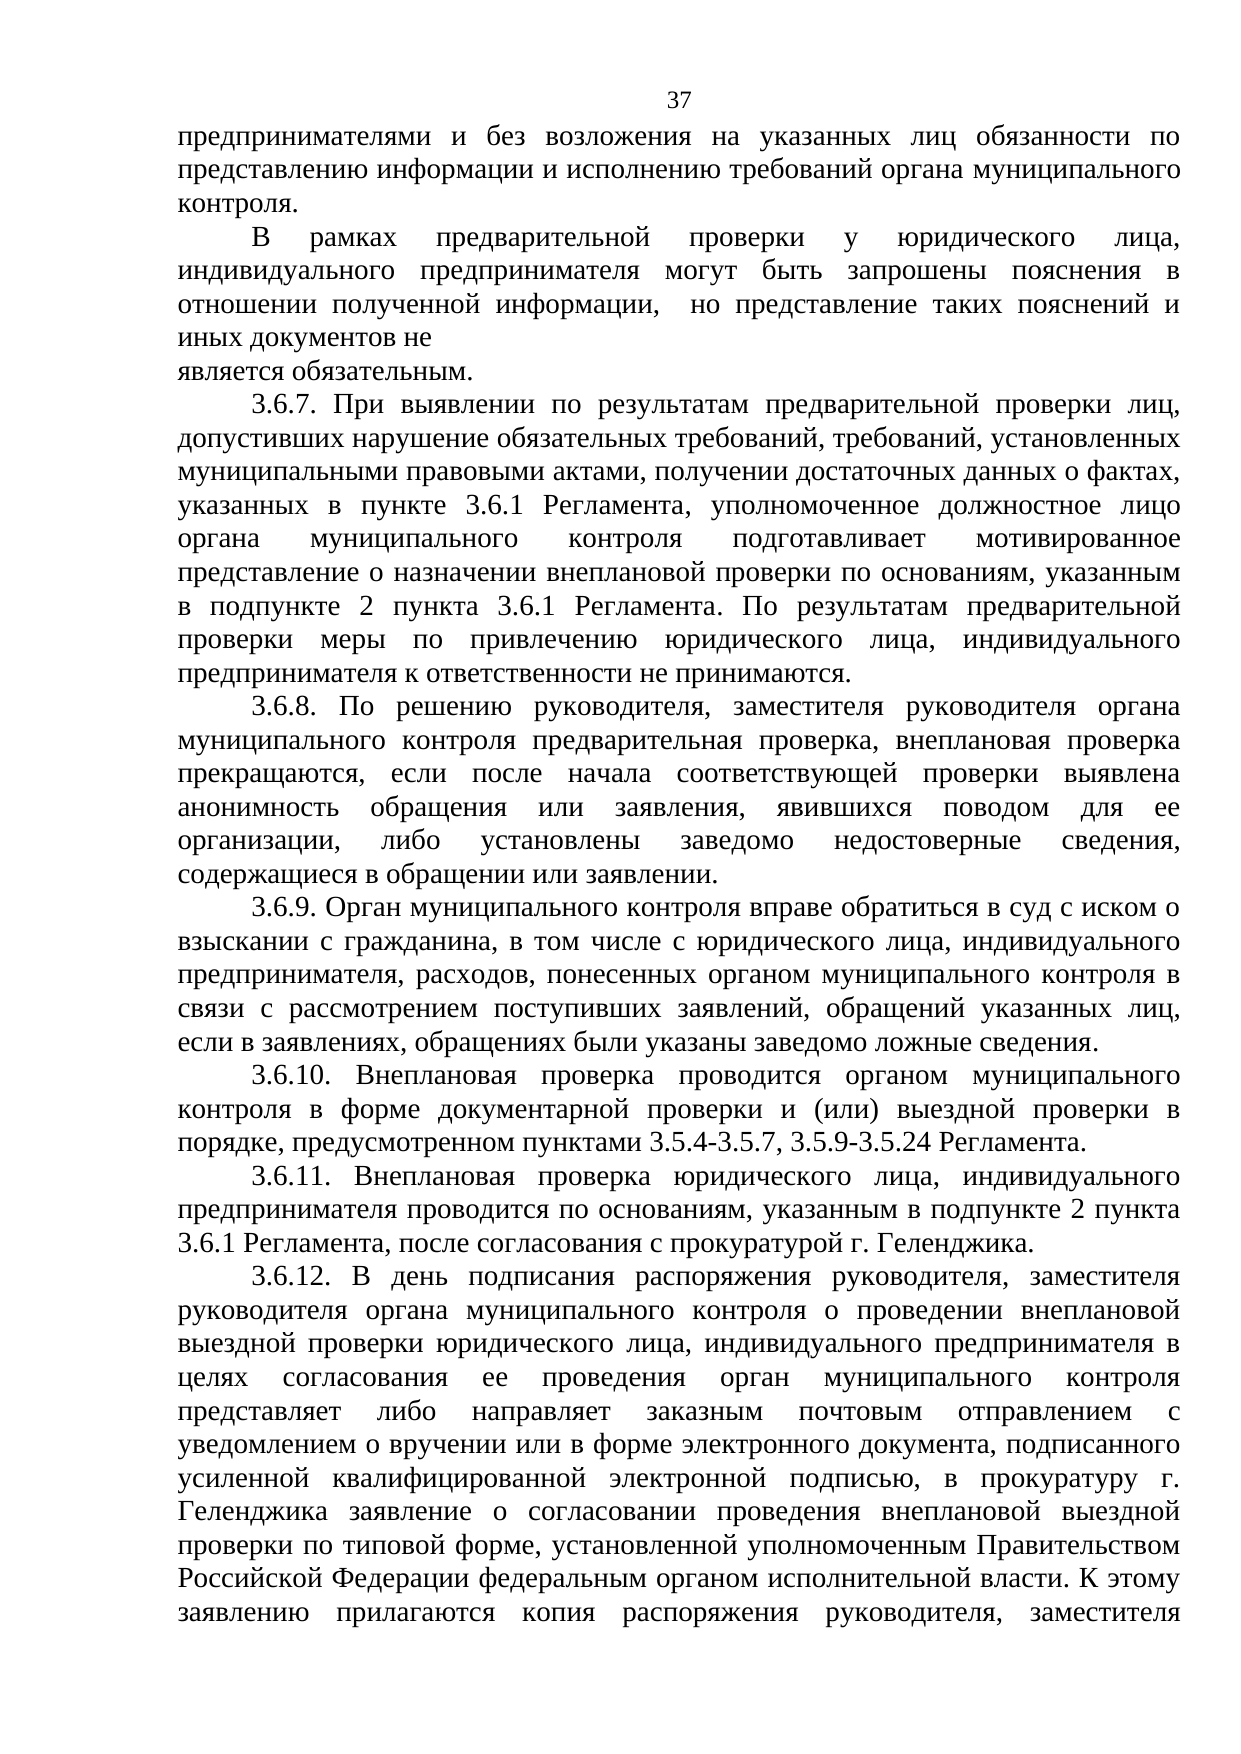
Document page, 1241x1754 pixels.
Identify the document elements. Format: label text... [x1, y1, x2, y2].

text 3.6.7. При выявлении по результатам предварительной проверки лиц, допустивших нарушение обязательных требований, требований, установленных муниципальными правовыми актами, получении достаточных данных о фактах, указанных в пункте 3.6.1 Регламента, уполномоченное должностное лицо органа муниципального контроля подготавливает мотивированное представление о назначении внеплановой проверки по основаниям, указанным в подпункте 2 пункта 3.6.1 Регламента. По результатам предварительной проверки меры по привлечению юридического лица, индивидуального предпринимателя к ответственности не принимаются. [177, 386, 1181, 688]
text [177, 1258, 1181, 1627]
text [177, 118, 1181, 219]
text 3.6.10. Внеплановая проверка проводится органом муниципального контроля в форме документарной проверки и (или) выездной проверки в порядке, предусмотренном пунктами 3.5.4-3.5.7, 3.5.9-3.5.24 Регламента. [177, 1057, 1181, 1158]
text 3.6.9. Орган муниципального контроля вправе обратиться в суд с иском о взыскании с гражданина, в том числе с юридического лица, индивидуального предпринимателя, расходов, понесенных органом муниципального контроля в связи с рассмотрением поступивших заявлений, обращений указанных лиц, если в заявлениях, обращениях были указаны заведомо ложные сведения. [177, 889, 1181, 1057]
text 3.6.11. Внеплановая проверка юридического лица, индивидуального предпринимателя проводится по основаниям, указанным в подпункте 2 пункта 3.6.1 Регламента, после согласования с прокуратурой г. Геленджика. [177, 1158, 1181, 1258]
text В рамках предварительной проверки у юридического лица, индивидуального предпринимателя могут быть запрошены пояснения в отношении полученной информации, но представление таких пояснений и иных документов не [177, 219, 1181, 353]
text 3.6.8. По решению руководителя, заместителя руководителя органа муниципального контроля предварительная проверка, внеплановая проверка прекращаются, если после начала соответствующей проверки выявлена анонимность обращения или заявления, явившихся поводом для ее организации, либо установлены заведомо недостоверные сведения, содержащиеся в обращении или заявлении. [177, 688, 1181, 889]
text является обязательным. [177, 353, 1181, 386]
